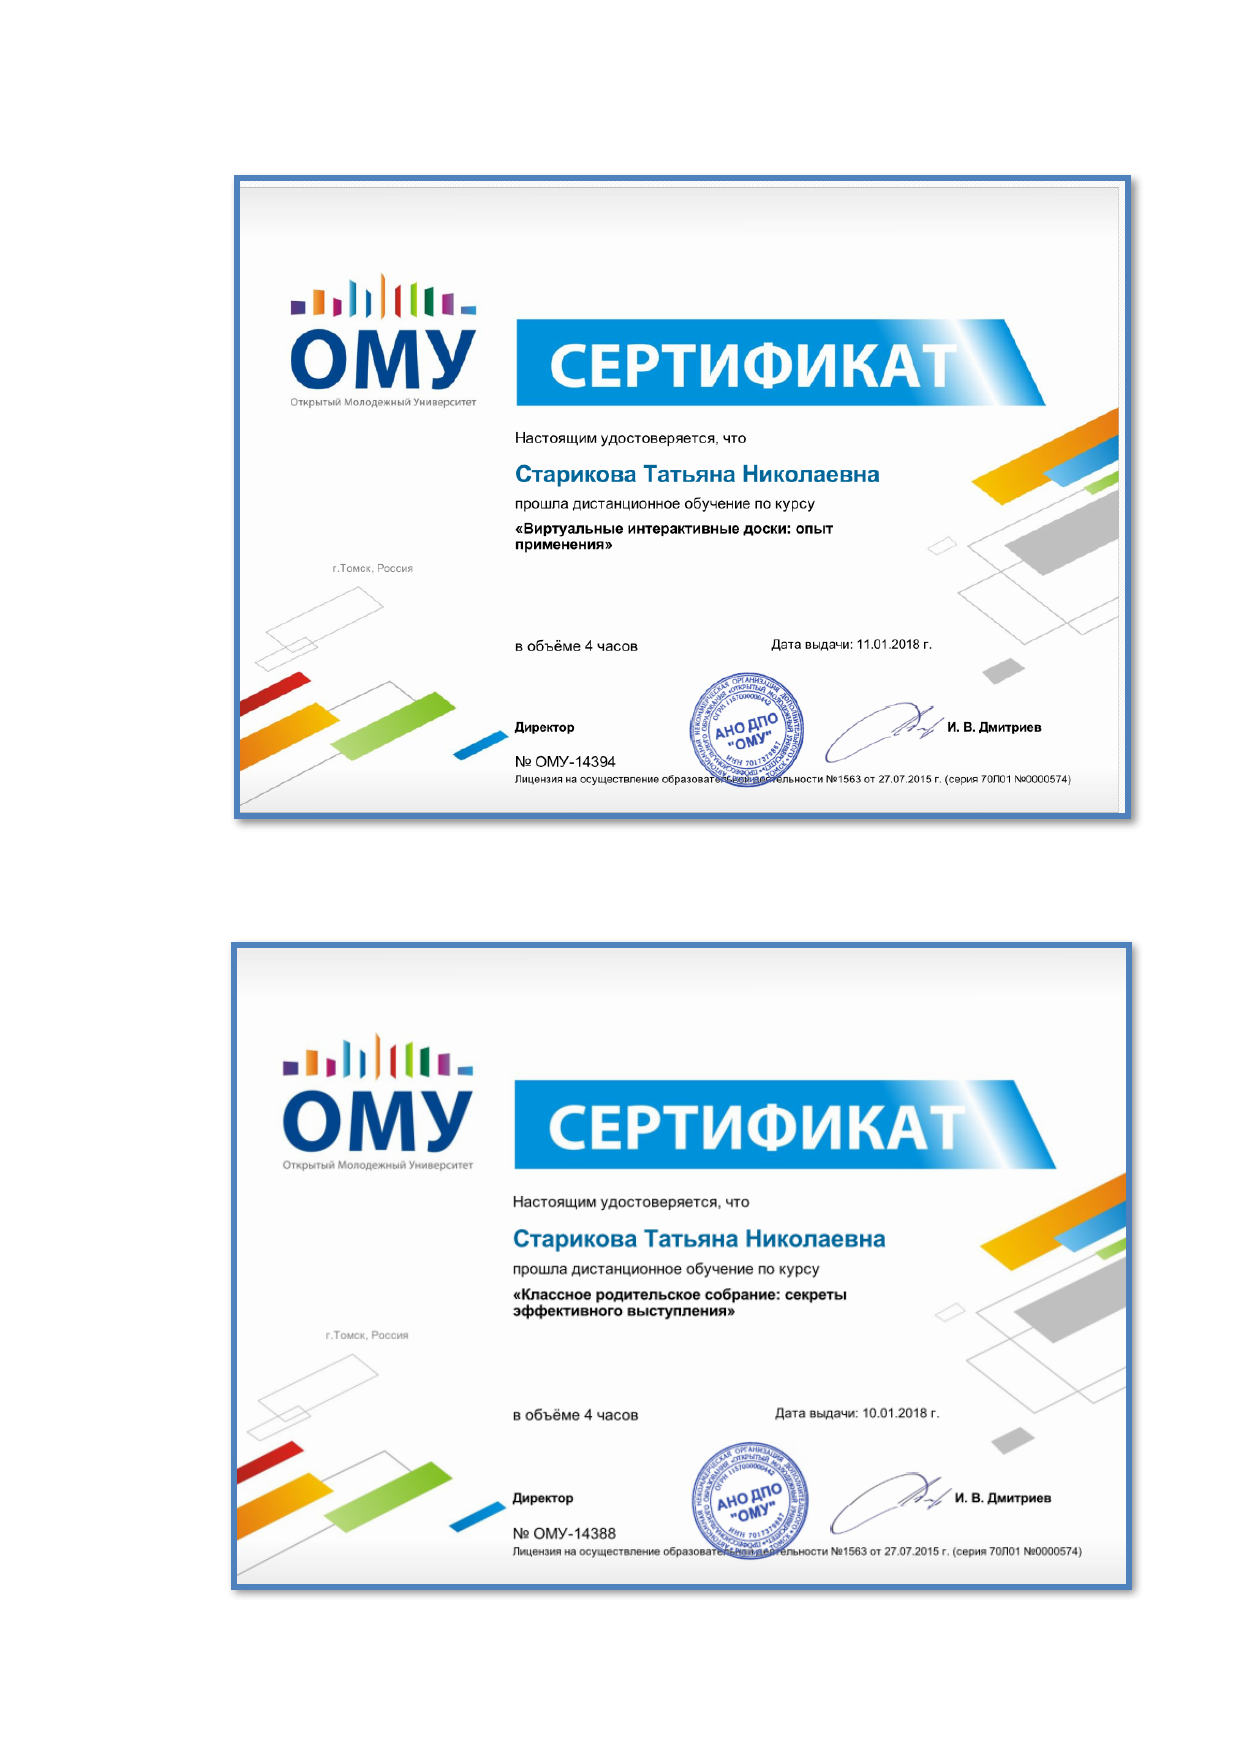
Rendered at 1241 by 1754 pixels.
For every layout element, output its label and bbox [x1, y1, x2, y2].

picture [240, 181, 1125, 813]
picture [237, 948, 1126, 1584]
